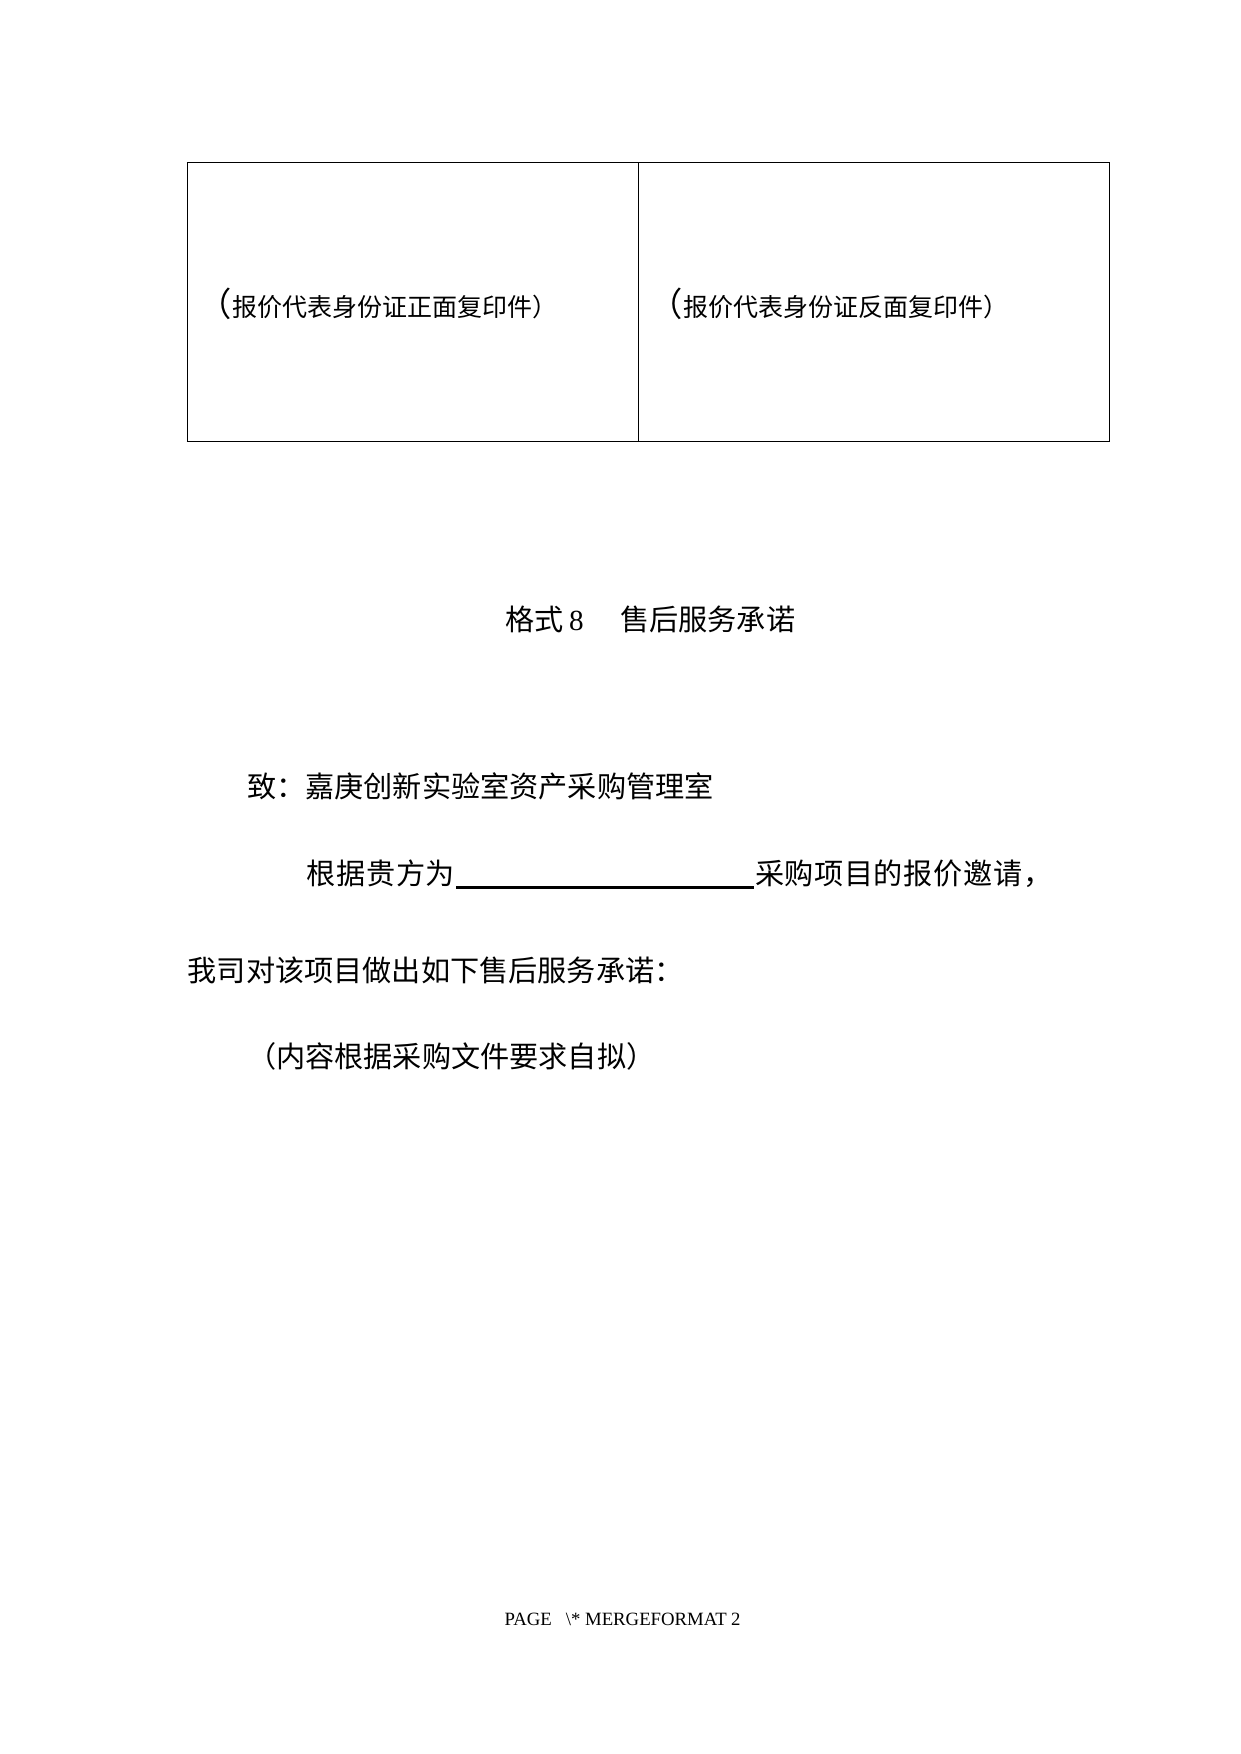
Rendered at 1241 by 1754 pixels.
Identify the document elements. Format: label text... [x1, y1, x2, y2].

text （内容根据采购文件要求自拟） [187, 1022, 1053, 1087]
text 致：嘉庚创新实验室资产采购管理室 [187, 753, 1053, 818]
text 格式8 售后服务承诺 [187, 585, 1053, 650]
table_header （报价代表身份证正面复印件） [188, 163, 638, 441]
text 根据贵方为 采购项目的报价邀请，我司对该项目做出如下售后服务承诺： [187, 839, 1053, 1001]
table_header （报价代表身份证反面复印件） [639, 163, 1109, 441]
